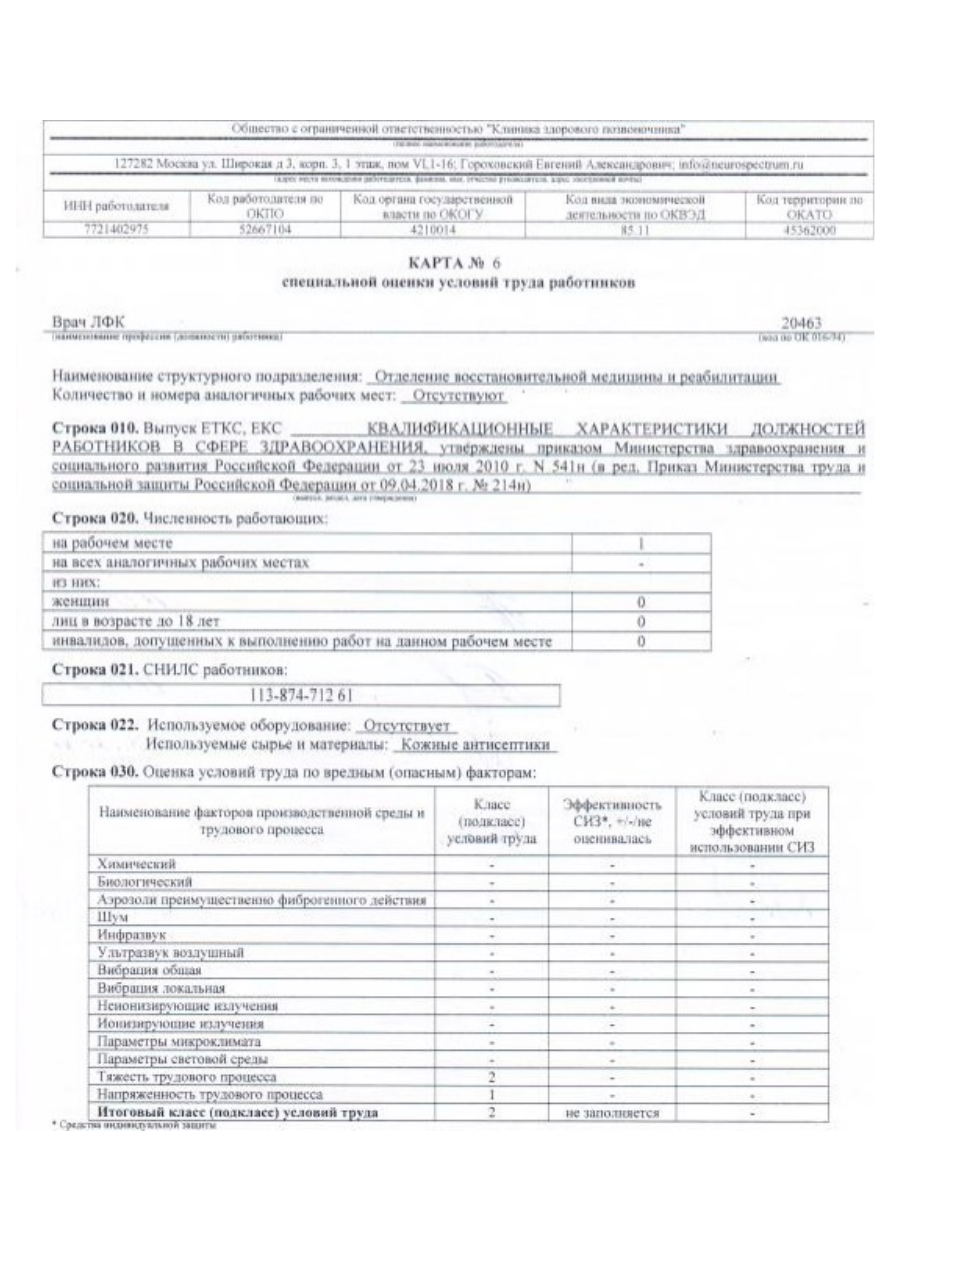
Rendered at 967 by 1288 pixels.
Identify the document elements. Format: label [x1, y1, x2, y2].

picture [15, 120, 875, 1131]
